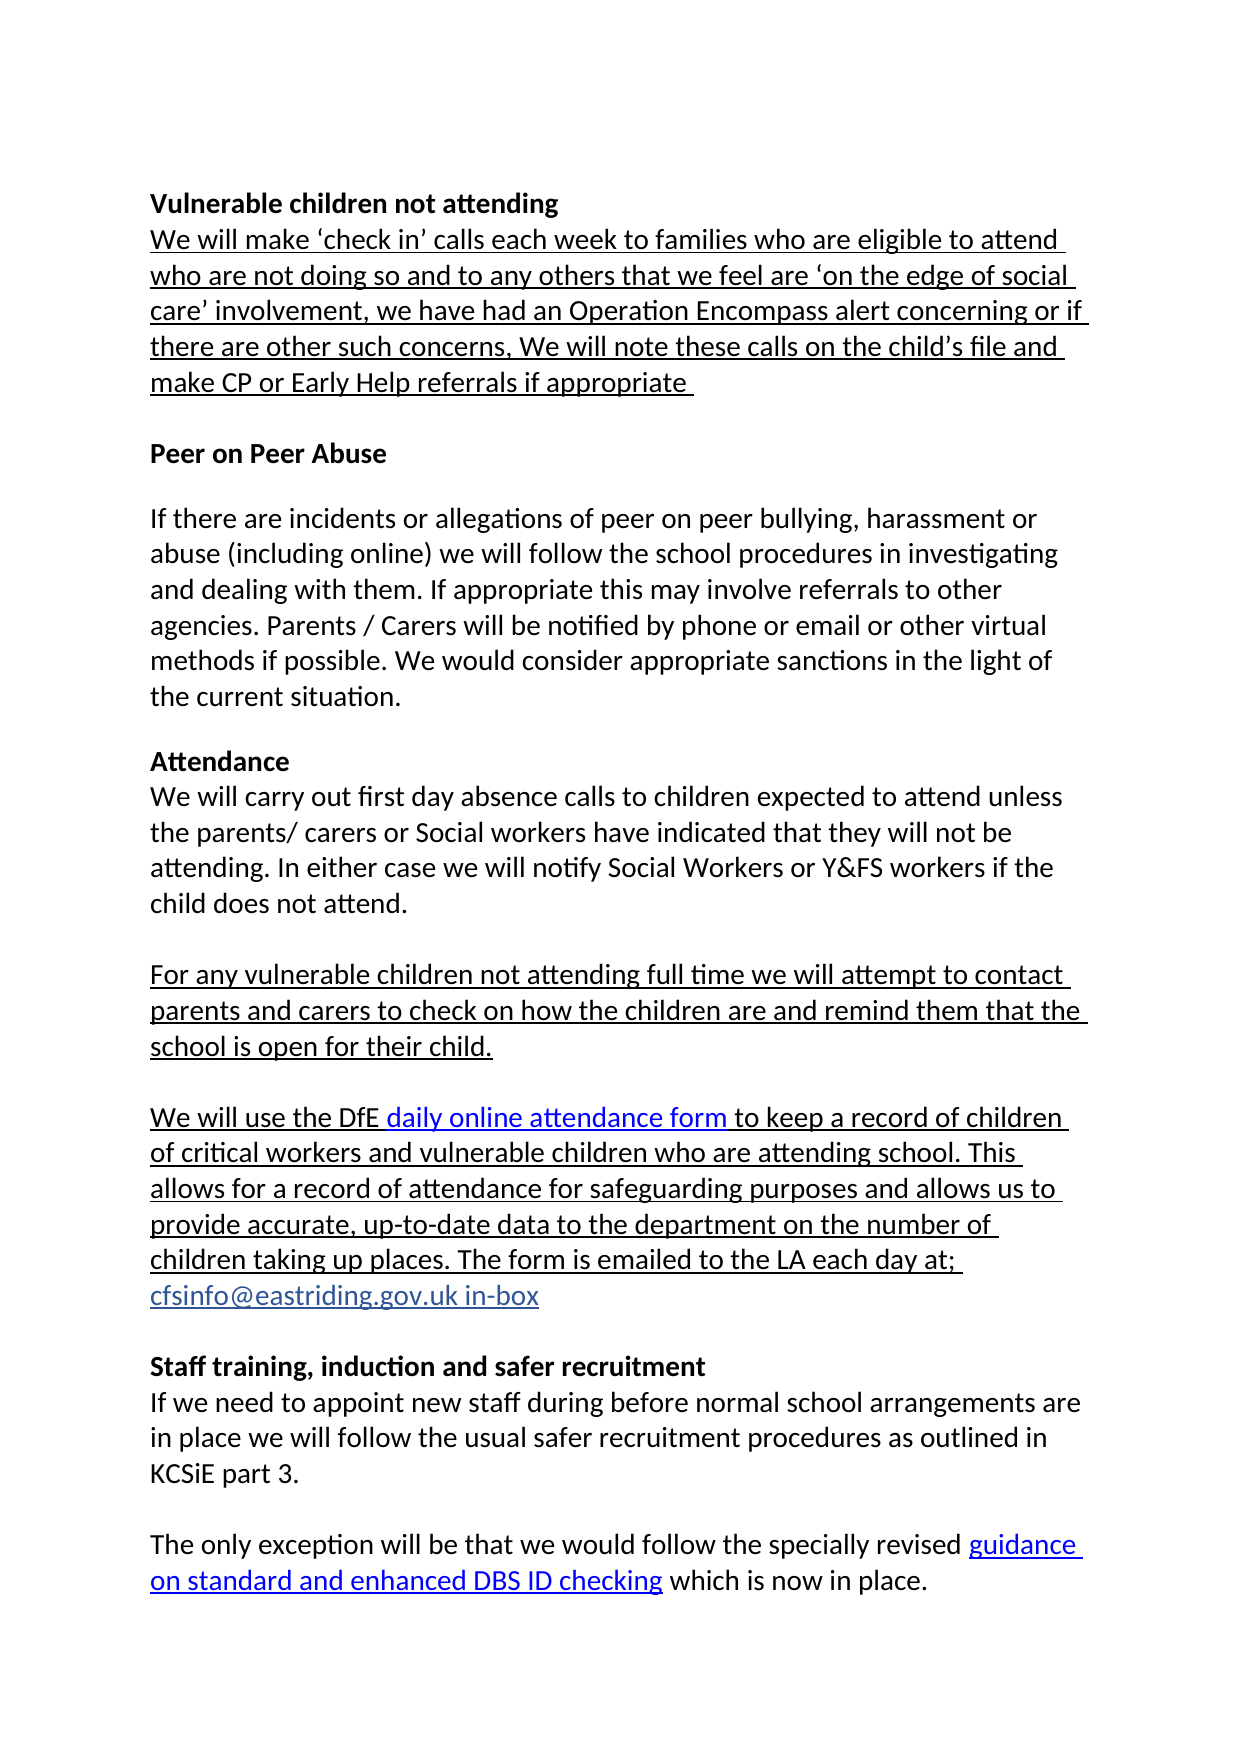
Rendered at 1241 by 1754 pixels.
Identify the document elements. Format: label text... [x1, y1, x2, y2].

text Attendance [150, 743, 1090, 778]
text We will make ‘check in’ calls each week to families who are eligible to attend who are not doing so and to any others that we feel are ‘on the edge of social care’ involvement, we have had an Operation Encompass alert concerning or if there are other such concerns, We will note these calls on the child’s file and make CP or Early Help referrals if appropriate [150, 221, 1090, 399]
text We will carry out first day absence calls to children expected to attend unless the parents/ carers or Social workers have indicated that they will not be attending. In either case we will notify Social Workers or Y&FS workers if the child does not attend. [150, 778, 1090, 921]
text The only exception will be that we would follow the specially revised guidance on standard and enhanced DBS ID checking which is now in place. [150, 1526, 1090, 1598]
text For any vulnerable children not attending full time we will attempt to contact parents and carers to check on how the children are and remind them that the school is open for their child. [150, 956, 1090, 1063]
text Staff training, induction and safer recruitment [150, 1348, 1090, 1384]
text We will use the DfE daily online attendance form to keep a record of children of critical workers and vulnerable children who are attending school. This allows for a record of attendance for safeguarding purposes and allows us to provide accurate, up-to-date data to the department on the number of children taking up places. The form is emailed to the LA each day at; cfsinfo@eastriding.gov.uk in-box [150, 1099, 1090, 1313]
text If we need to appoint new staff during before normal school arrangements are in place we will follow the usual safer recruitment procedures as outlined in KCSiE part 3. [150, 1384, 1090, 1491]
text Peer on Peer Abuse [150, 435, 1090, 471]
text If there are incidents or allegations of peer on peer bullying, harassment or abuse (including online) we will follow the school procedures in investigating and dealing with them. If appropriate this may involve referrals to other agencies. Parents / Carers will be notified by phone or email or other virtual methods if possible. We would consider appropriate sanctions in the light of the current situation. [150, 500, 1090, 713]
text Vulnerable children not attending [150, 186, 1090, 221]
